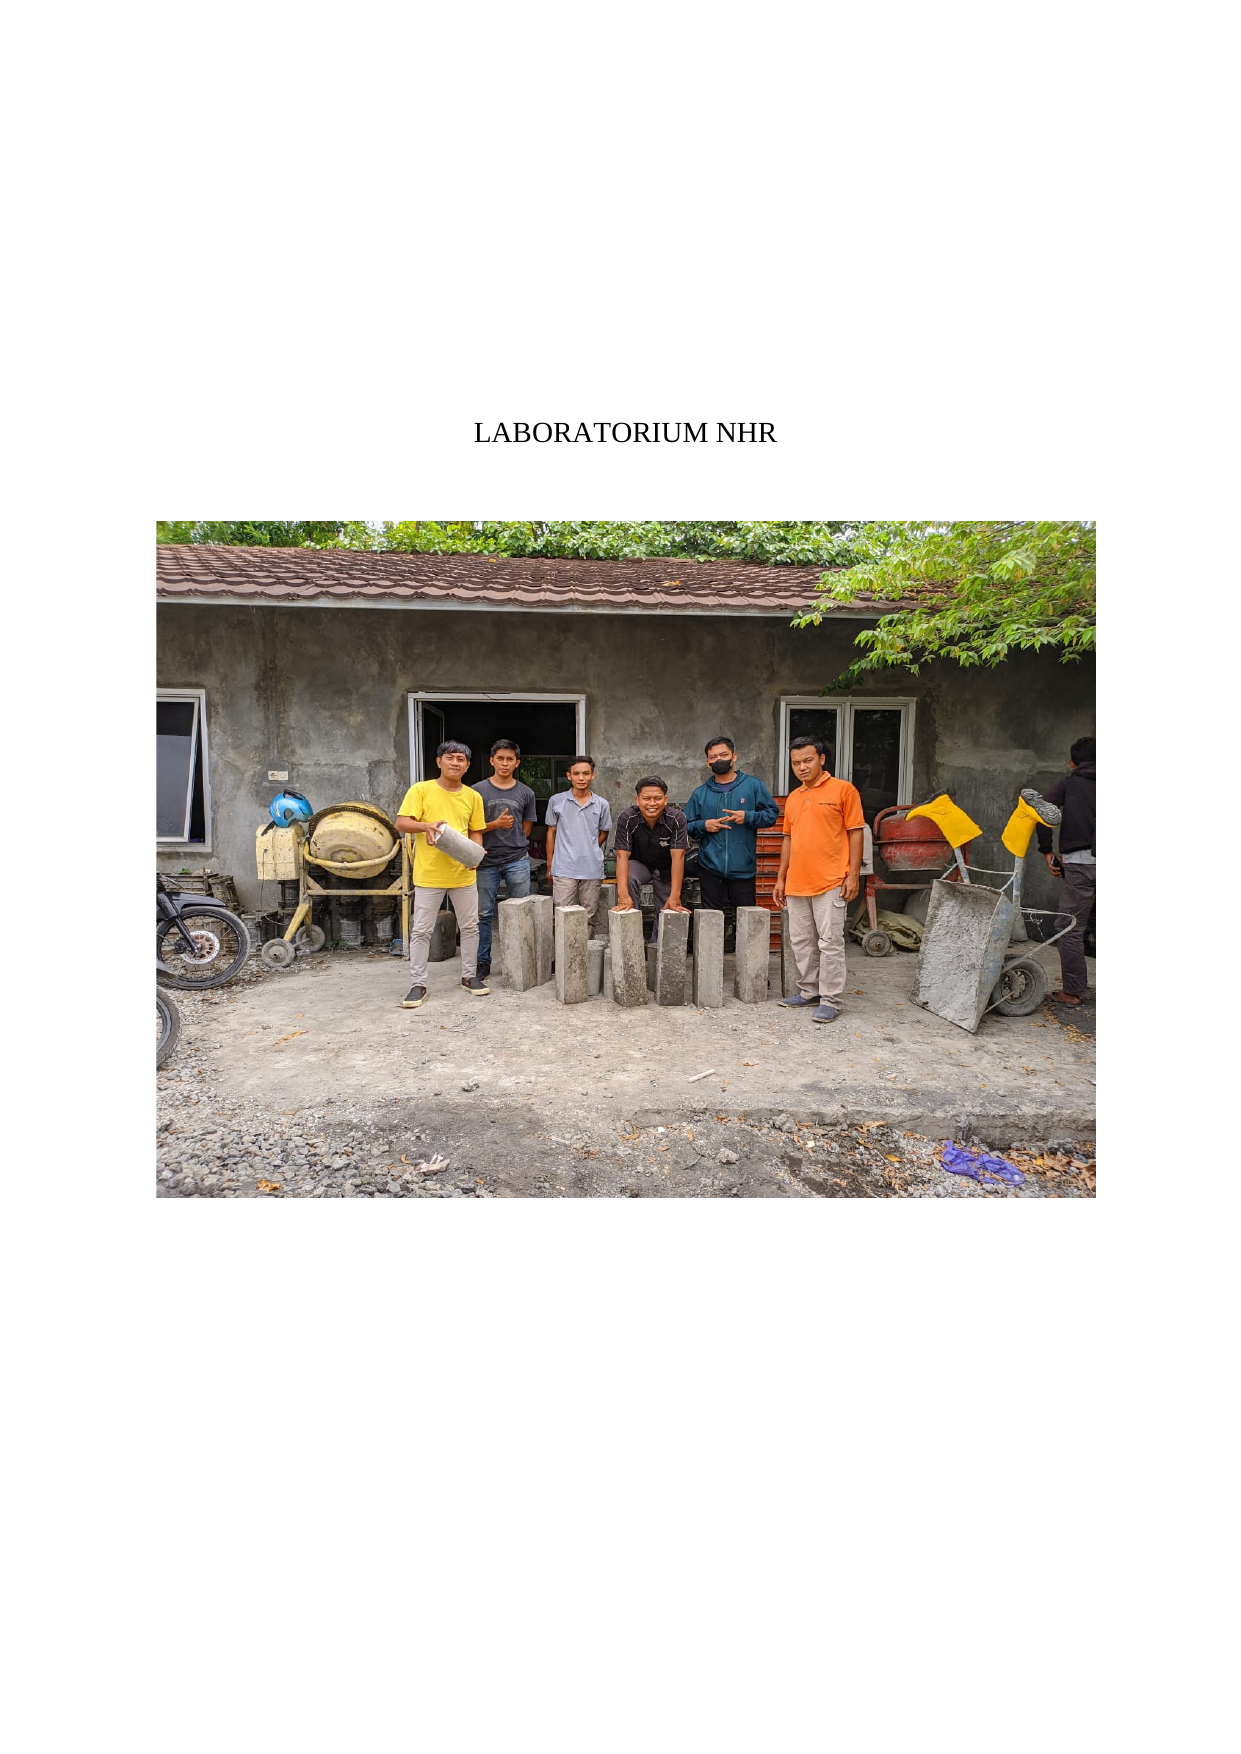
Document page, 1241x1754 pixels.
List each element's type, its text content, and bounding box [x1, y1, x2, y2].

picture [156, 521, 1096, 1198]
text LABORATORIUM NHR [175, 415, 1076, 448]
